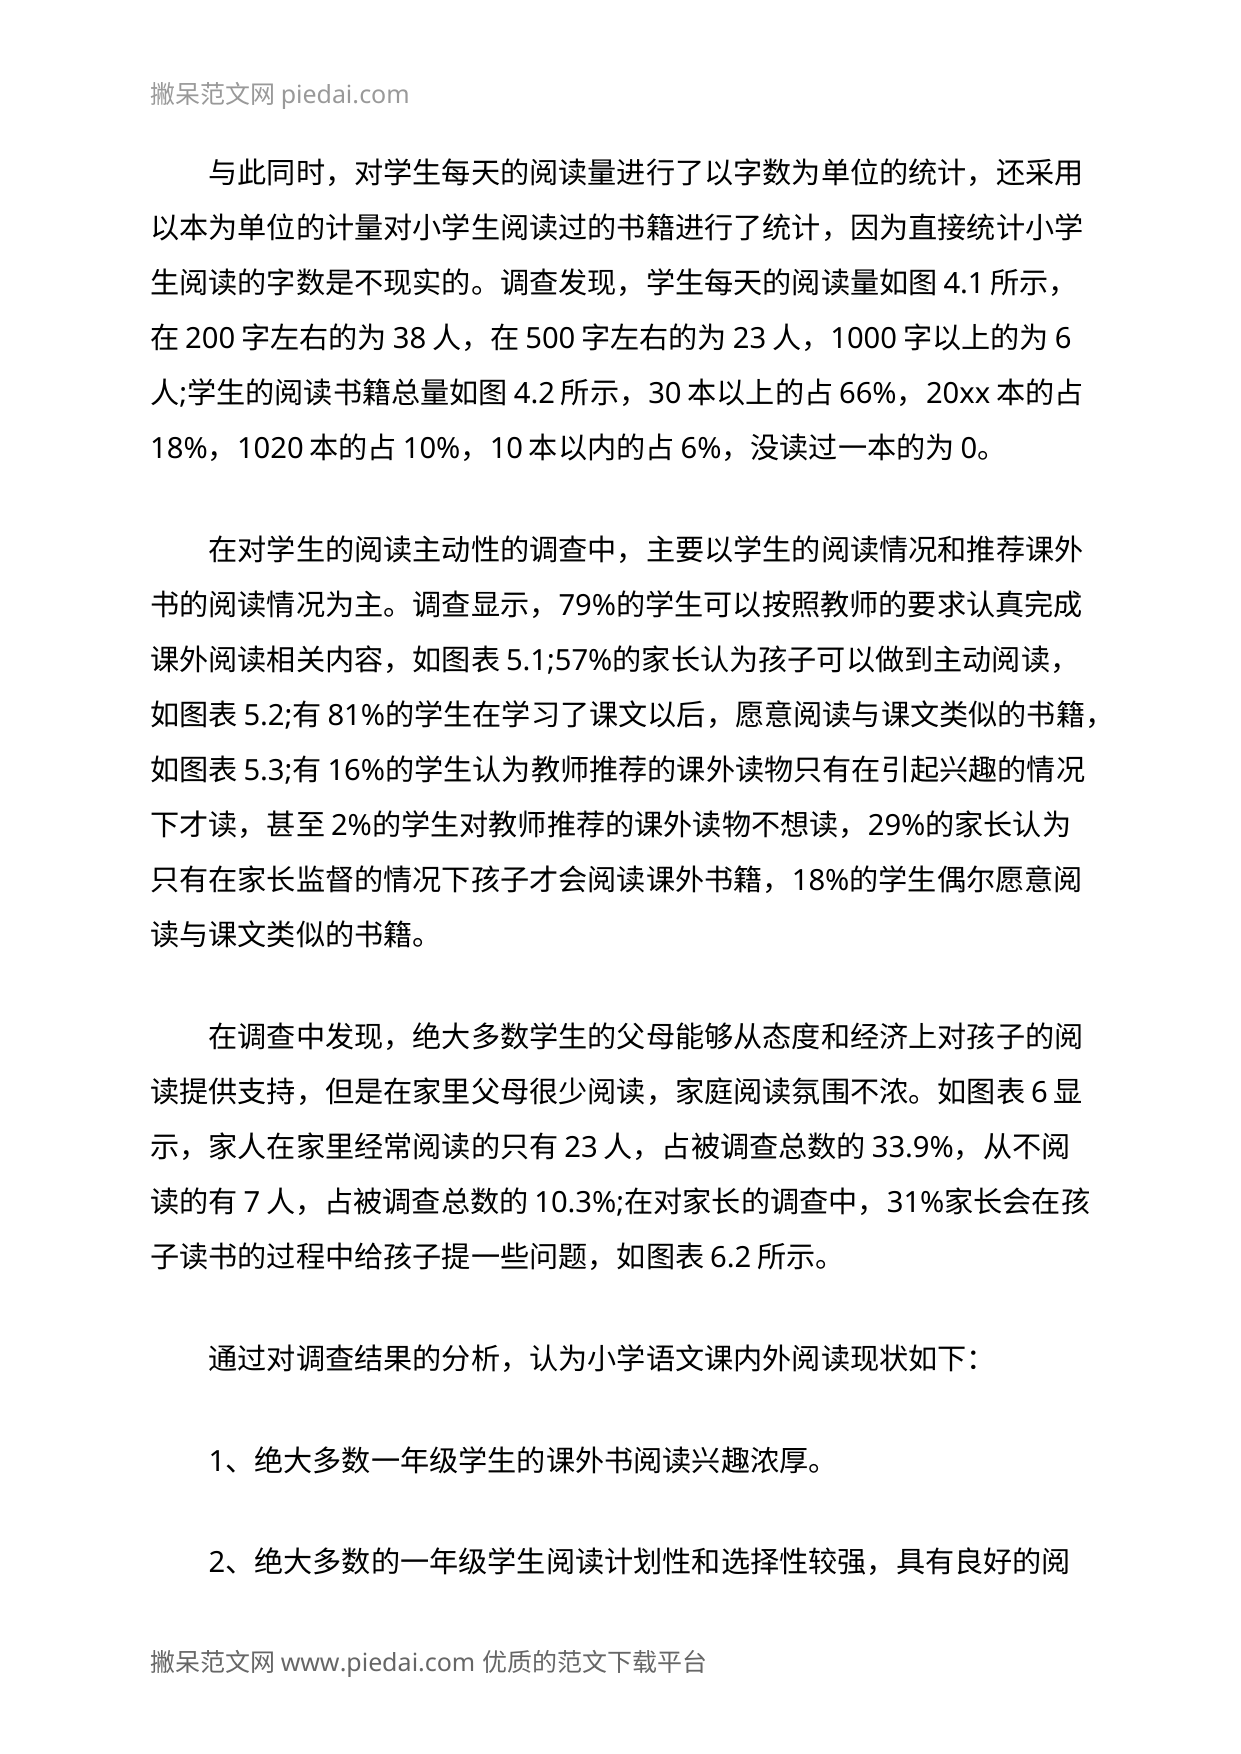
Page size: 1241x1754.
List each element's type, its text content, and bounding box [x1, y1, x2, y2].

text 在调查中发现，绝大多数学生的父母能够从态度和经济上对孩子的阅读提供支持，但是在家里父母很少阅读，家庭阅读氛围不浓。如图表6显示，家人在家里经常阅读的只有23人，占被调查总数的33.9%，从不阅读的有7人，占被调查总数的10.3%;在对家长的调查中，31%家长会在孩子读书的过程中给孩子提一些问题，如图表6.2所示。 [150, 1013, 1090, 1276]
text 通过对调查结果的分析，认为小学语文课内外阅读现状如下： [150, 1335, 1090, 1378]
text 1、绝大多数一年级学生的课外书阅读兴趣浓厚。 [150, 1437, 1090, 1479]
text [150, 1539, 1090, 1581]
text 在对学生的阅读主动性的调查中，主要以学生的阅读情况和推荐课外书的阅读情况为主。调查显示，79%的学生可以按照教师的要求认真完成课外阅读相关内容，如图表5.1;57%的家长认为孩子可以做到主动阅读，如图表5.2;有81%的学生在学习了课文以后，愿意阅读与课文类似的书籍，如图表5.3;有16%的学生认为教师推荐的课外读物只有在引起兴趣的情况下才读，甚至2%的学生对教师推荐的课外读物不想读，29%的家长认为只有在家长监督的情况下孩子才会阅读课外书籍，18%的学生偶尔愿意阅读与课文类似的书籍。 [150, 527, 1090, 954]
text 与此同时，对学生每天的阅读量进行了以字数为单位的统计，还采用以本为单位的计量对小学生阅读过的书籍进行了统计，因为直接统计小学生阅读的字数是不现实的。调查发现，学生每天的阅读量如图4.1所示，在200字左右的为38人，在500字左右的为23人，1000字以上的为6人;学生的阅读书籍总量如图4.2所示，30本以上的占66%，20xx本的占18%，1020本的占10%，10本以内的占6%，没读过一本的为0。 [150, 150, 1090, 467]
